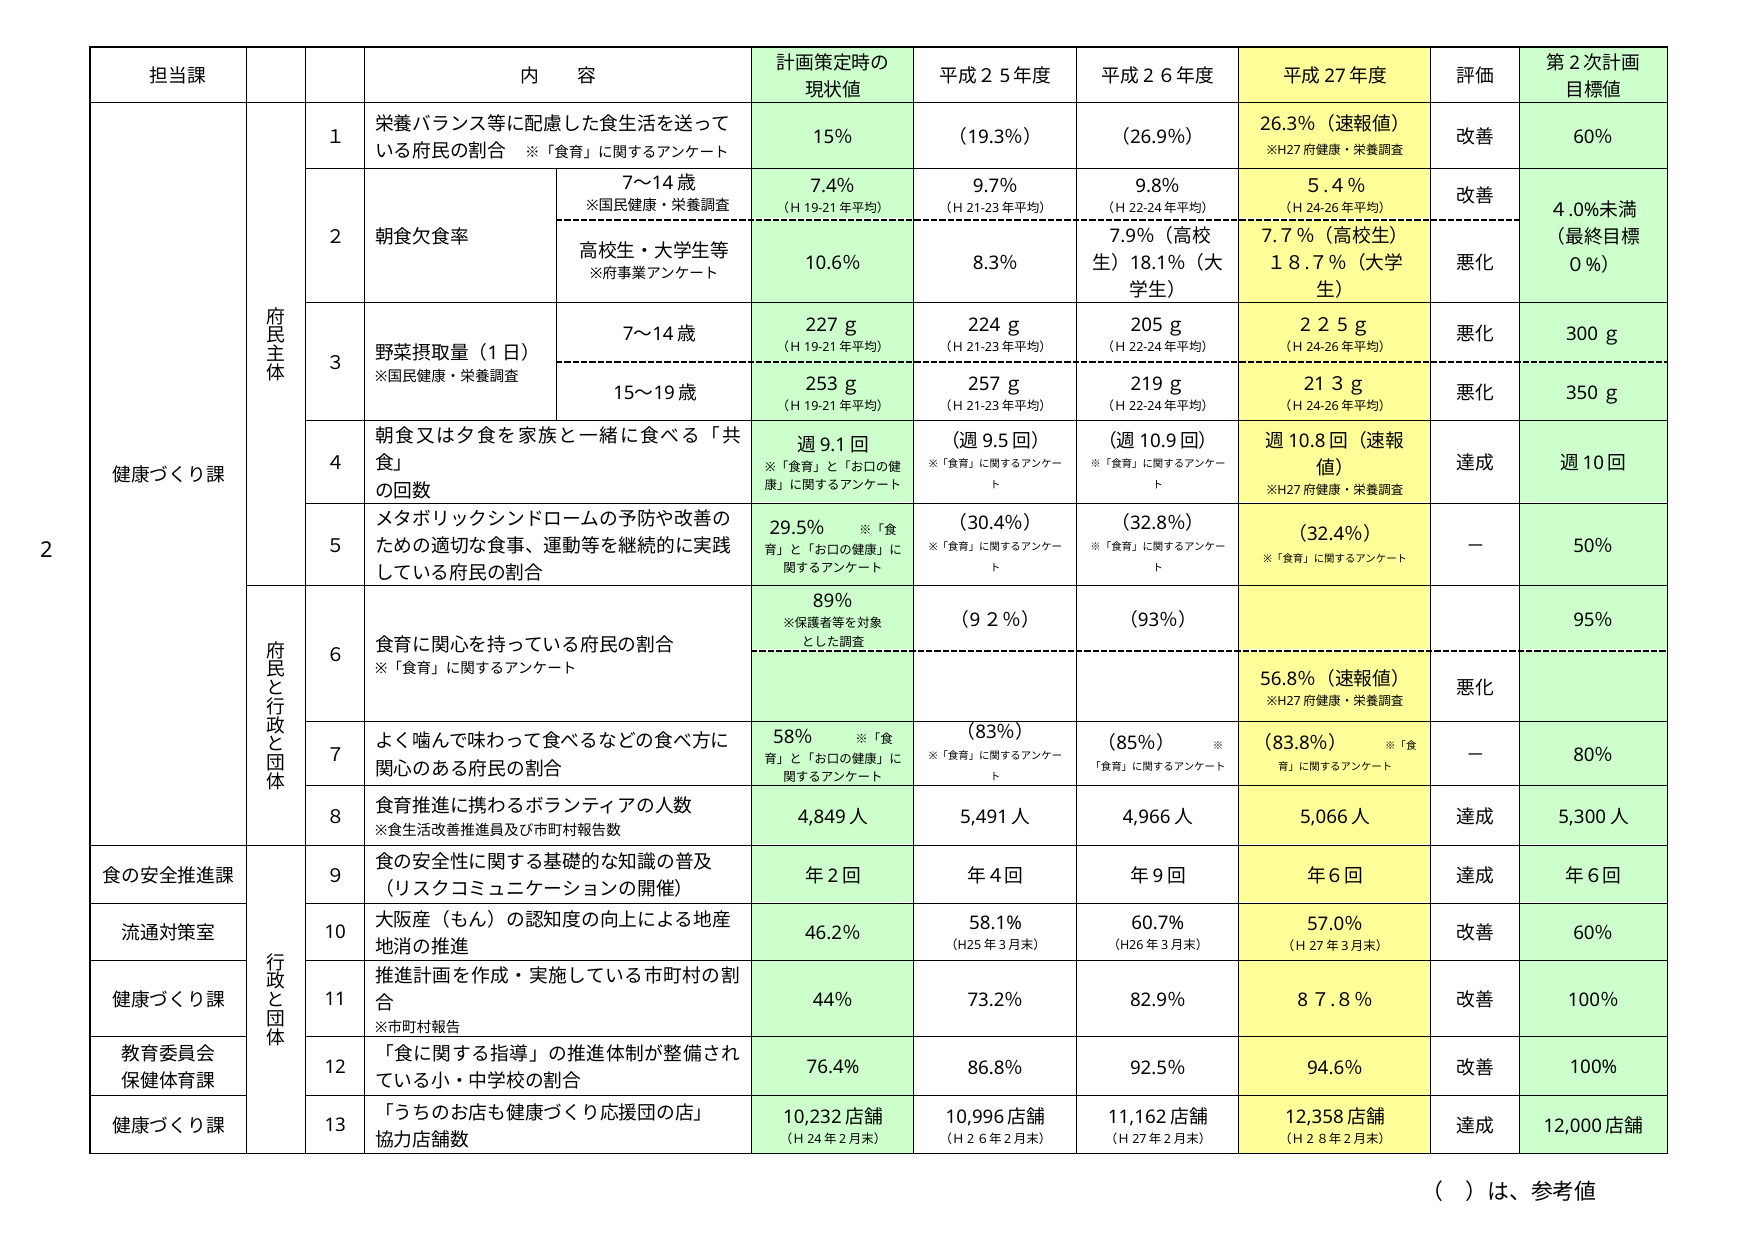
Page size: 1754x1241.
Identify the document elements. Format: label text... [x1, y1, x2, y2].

table_cell ５.４％ （Ｈ24-26年平均） [1239, 169, 1430, 218]
table_cell （30.4％） ※「食育」に関するアンケート [914, 504, 1076, 585]
table_cell 改善 [1431, 103, 1519, 168]
table_cell 週9.1回 ※「食育」と「お口の健康」に関するアンケート [752, 421, 913, 502]
table_cell 60.7% （H26年3月末） [1077, 904, 1238, 960]
table_header 平成2６年度 [1077, 48, 1238, 102]
table_cell 57.0％ （Ｈ27年3月末） [1239, 904, 1430, 960]
table_cell 食育推進に携わるボランティアの人数 ※食生活改善推進員及び市町村報告数 [365, 786, 751, 844]
table_cell 58.1% （H25年3月末） [914, 904, 1076, 960]
table_cell （26.9％） [1077, 103, 1238, 168]
table_header 第2次計画 目標値 [1520, 48, 1667, 102]
table_cell 週10.8回（速報値） ※H27府健康・栄養調査 [1239, 421, 1430, 502]
table_cell [1077, 650, 1238, 721]
table_cell 26.3％（速報値） ※H27府健康・栄養調査 [1239, 103, 1430, 168]
table_cell 野菜摂取量（1日） ※国民健康・栄養調査 [365, 303, 556, 420]
table_cell 4,849人 [752, 786, 913, 844]
table_cell 達成 [1431, 786, 1519, 844]
table_cell ７ [306, 722, 364, 785]
table_cell 教育委員会 保健体育課 [91, 1037, 246, 1095]
table_cell 21３ｇ （Ｈ24-26年平均） [1239, 361, 1430, 420]
table_cell 11,162店舗 （Ｈ27年2月末） [1077, 1096, 1238, 1153]
table_cell [752, 650, 913, 721]
table_cell 10.6％ [752, 219, 913, 302]
table_cell 13 [306, 1096, 364, 1153]
table_cell ５ [306, 504, 364, 585]
table_cell （83％） ※「食育」に関するアンケート [914, 722, 1076, 785]
table_cell 改善 [1431, 961, 1519, 1036]
table_cell 5,491人 [914, 786, 1076, 844]
table_cell 92.5％ [1077, 1037, 1238, 1095]
table_cell 7.9％（高校生）18.1％（大学生） [1077, 219, 1238, 302]
table_cell 100％ [1520, 961, 1667, 1036]
table_cell ３ [306, 303, 364, 420]
table_cell 週10回 [1520, 421, 1667, 502]
table_cell 46.2％ [752, 904, 913, 960]
table_cell 29.5％ ※「食育」と「お口の健康」に関するアンケート [752, 504, 913, 585]
table_cell 60％ [1520, 103, 1667, 168]
table_cell ２ [306, 169, 364, 302]
table_cell 5,066人 [1239, 786, 1430, 844]
table_cell 12 [306, 1037, 364, 1095]
table_cell 73.2％ [914, 961, 1076, 1036]
table_cell ４ [306, 421, 364, 502]
table_cell 朝食又は夕食を家族と一緒に食べる「共食」 の回数 [365, 421, 751, 502]
table_cell １ [306, 103, 364, 168]
table_cell 改善 [1431, 904, 1519, 960]
table_header 担当課 [91, 48, 246, 102]
table_cell 9.7％ （Ｈ21-23年平均） [914, 169, 1076, 218]
table_cell 7～14歳 [557, 303, 751, 361]
table_cell 「食に関する指導」の推進体制が整備されている小・中学校の割合 [365, 1037, 751, 1095]
table_cell 2２5ｇ （Ｈ24-26年平均） [1239, 303, 1430, 361]
table_header 計画策定時の 現状値 [752, 48, 913, 102]
table_cell 12,358店舗 （Ｈ2８年2月末） [1239, 1096, 1430, 1153]
table_cell 15～19歳 [557, 361, 751, 420]
table_cell [1239, 586, 1430, 649]
table_cell 4,966人 [1077, 786, 1238, 844]
table_cell 350ｇ [1520, 361, 1667, 420]
table_cell 5,300人 [1520, 786, 1667, 844]
table_cell 流通対策室 [91, 904, 246, 960]
table_cell 10,996店舗 （Ｈ2６年2月末） [914, 1096, 1076, 1153]
table_cell 行政と団体 [247, 846, 305, 1153]
table_cell よく噛んで味わって食べるなどの食べ方に 関心のある府民の割合 [365, 722, 751, 785]
table_cell [914, 650, 1076, 721]
table_cell 年2回 [752, 846, 913, 902]
table_cell 8.3％ [914, 219, 1076, 302]
table_cell 大阪産（もん）の認知度の向上による地産 地消の推進 [365, 904, 751, 960]
table_cell 95％ [1520, 586, 1667, 649]
table_cell [1520, 650, 1667, 721]
table_cell ６ [306, 586, 364, 721]
table_cell （32.4％） ※「食育」に関するアンケート [1239, 504, 1430, 585]
table_cell 94.6％ [1239, 1037, 1430, 1095]
table_cell － [1431, 504, 1519, 585]
table_cell 12,000店舗 [1520, 1096, 1667, 1153]
table_cell （19.3％） [914, 103, 1076, 168]
table_cell 86.8％ [914, 1037, 1076, 1095]
table_cell 栄養バランス等に配慮した食生活を送って いる府民の割合 ※「食育」に関するアンケート [365, 103, 751, 168]
table_cell ８ [306, 786, 364, 844]
table_cell 224ｇ （Ｈ21-23年平均） [914, 303, 1076, 361]
table_cell （週10.9回） ※「食育」に関するアンケート [1077, 421, 1238, 502]
table_cell 10 [306, 904, 364, 960]
table_cell 89％ ※保護者等を対象 とした調査 [752, 586, 913, 649]
table_header [247, 48, 305, 102]
table_header [306, 48, 364, 102]
table_cell 達成 [1431, 1096, 1519, 1153]
table_cell 悪化 [1431, 361, 1519, 420]
table_cell 44％ [752, 961, 913, 1036]
table_cell （週9.5回） ※「食育」に関するアンケート [914, 421, 1076, 502]
table_cell 50％ [1520, 504, 1667, 585]
table_cell メタボリックシンドロームの予防や改善の ための適切な食事、運動等を継続的に実践 している府民の割合 [365, 504, 751, 585]
table_cell ９ [306, 846, 364, 902]
table_cell 257ｇ （Ｈ21-23年平均） [914, 361, 1076, 420]
table_cell 300ｇ [1520, 303, 1667, 361]
table_cell 年６回 [1520, 846, 1667, 902]
table_cell 悪化 [1431, 650, 1519, 721]
table_cell 100% [1520, 1037, 1667, 1095]
table_cell 食の安全性に関する基礎的な知識の普及 （リスクコミュニケーションの開催） [365, 846, 751, 902]
table_header 評価 [1431, 48, 1519, 102]
table_cell [1431, 586, 1519, 649]
table_cell 82.9％ [1077, 961, 1238, 1036]
table_cell 達成 [1431, 421, 1519, 502]
table_cell 253ｇ （Ｈ19-21年平均） [752, 361, 913, 420]
table_header 平成27年度 [1239, 48, 1430, 102]
table_cell （85％） ※「食育」に関するアンケート [1077, 722, 1238, 785]
table_header 内 容 [365, 48, 751, 102]
table_cell 食育に関心を持っている府民の割合 ※「食育」に関するアンケート [365, 586, 751, 721]
table_cell 改善 [1431, 169, 1519, 218]
table_cell 悪化 [1431, 303, 1519, 361]
table_cell 15％ [752, 103, 913, 168]
table_cell 悪化 [1431, 219, 1519, 302]
table_cell 205ｇ （Ｈ22-24年平均） [1077, 303, 1238, 361]
table_cell 健康づくり課 [91, 961, 246, 1036]
table_cell 219ｇ （Ｈ22-24年平均） [1077, 361, 1238, 420]
table_cell 達成 [1431, 846, 1519, 902]
table_cell 健康づくり課 [91, 103, 246, 844]
table_cell （83.8％） ※「食育」に関するアンケート [1239, 722, 1430, 785]
table_cell （93％） [1077, 586, 1238, 649]
table_cell － [1431, 722, 1519, 785]
table_cell 60％ [1520, 904, 1667, 960]
table_header 平成２5年度 [914, 48, 1076, 102]
table_cell 年４回 [914, 846, 1076, 902]
table_cell ４.0%未満 （最終目標０%） [1520, 169, 1667, 302]
table_cell 朝食欠食率 [365, 169, 556, 302]
table_cell 7.4％ （Ｈ19-21年平均） [752, 169, 913, 218]
table_cell 年9回 [1077, 846, 1238, 902]
table_cell 76.4% [752, 1037, 913, 1095]
table_cell 10,232店舗 （Ｈ24年2月末） [752, 1096, 913, 1153]
table_cell 「うちのお店も健康づくり応援団の店」 協力店舗数 [365, 1096, 751, 1153]
table_cell 9.8％ （Ｈ22-24年平均） [1077, 169, 1238, 218]
table_cell （9２％） [914, 586, 1076, 649]
table_cell 高校生・大学生等 ※府事業アンケート [557, 219, 751, 302]
text （ ）は、参考値 [29, 46, 1596, 1209]
table_cell 健康づくり課 [91, 1096, 246, 1153]
table_cell （32.8％） ※「食育」に関するアンケート [1077, 504, 1238, 585]
table_cell 8７.８％ [1239, 961, 1430, 1036]
table_cell 56.8％（速報値） ※H27府健康・栄養調査 [1239, 650, 1430, 721]
table_cell 府民主体 [247, 103, 305, 585]
table_cell 7～14歳 ※国民健康・栄養調査 [557, 169, 751, 218]
table_cell 80％ [1520, 722, 1667, 785]
table_cell 府民と行政と団体 [247, 586, 305, 844]
table_cell 推進計画を作成・実施している市町村の割合 ※市町村報告 [365, 961, 751, 1036]
table_cell 227ｇ （Ｈ19-21年平均） [752, 303, 913, 361]
table_cell 11 [306, 961, 364, 1036]
table_cell 改善 [1431, 1037, 1519, 1095]
table_cell 7.７％（高校生） １８.７％（大学生） [1239, 219, 1430, 302]
table_cell 食の安全推進課 [91, 846, 246, 902]
table_cell 58％ ※「食育」と「お口の健康」に関するアンケート [752, 722, 913, 785]
table_cell 年６回 [1239, 846, 1430, 902]
